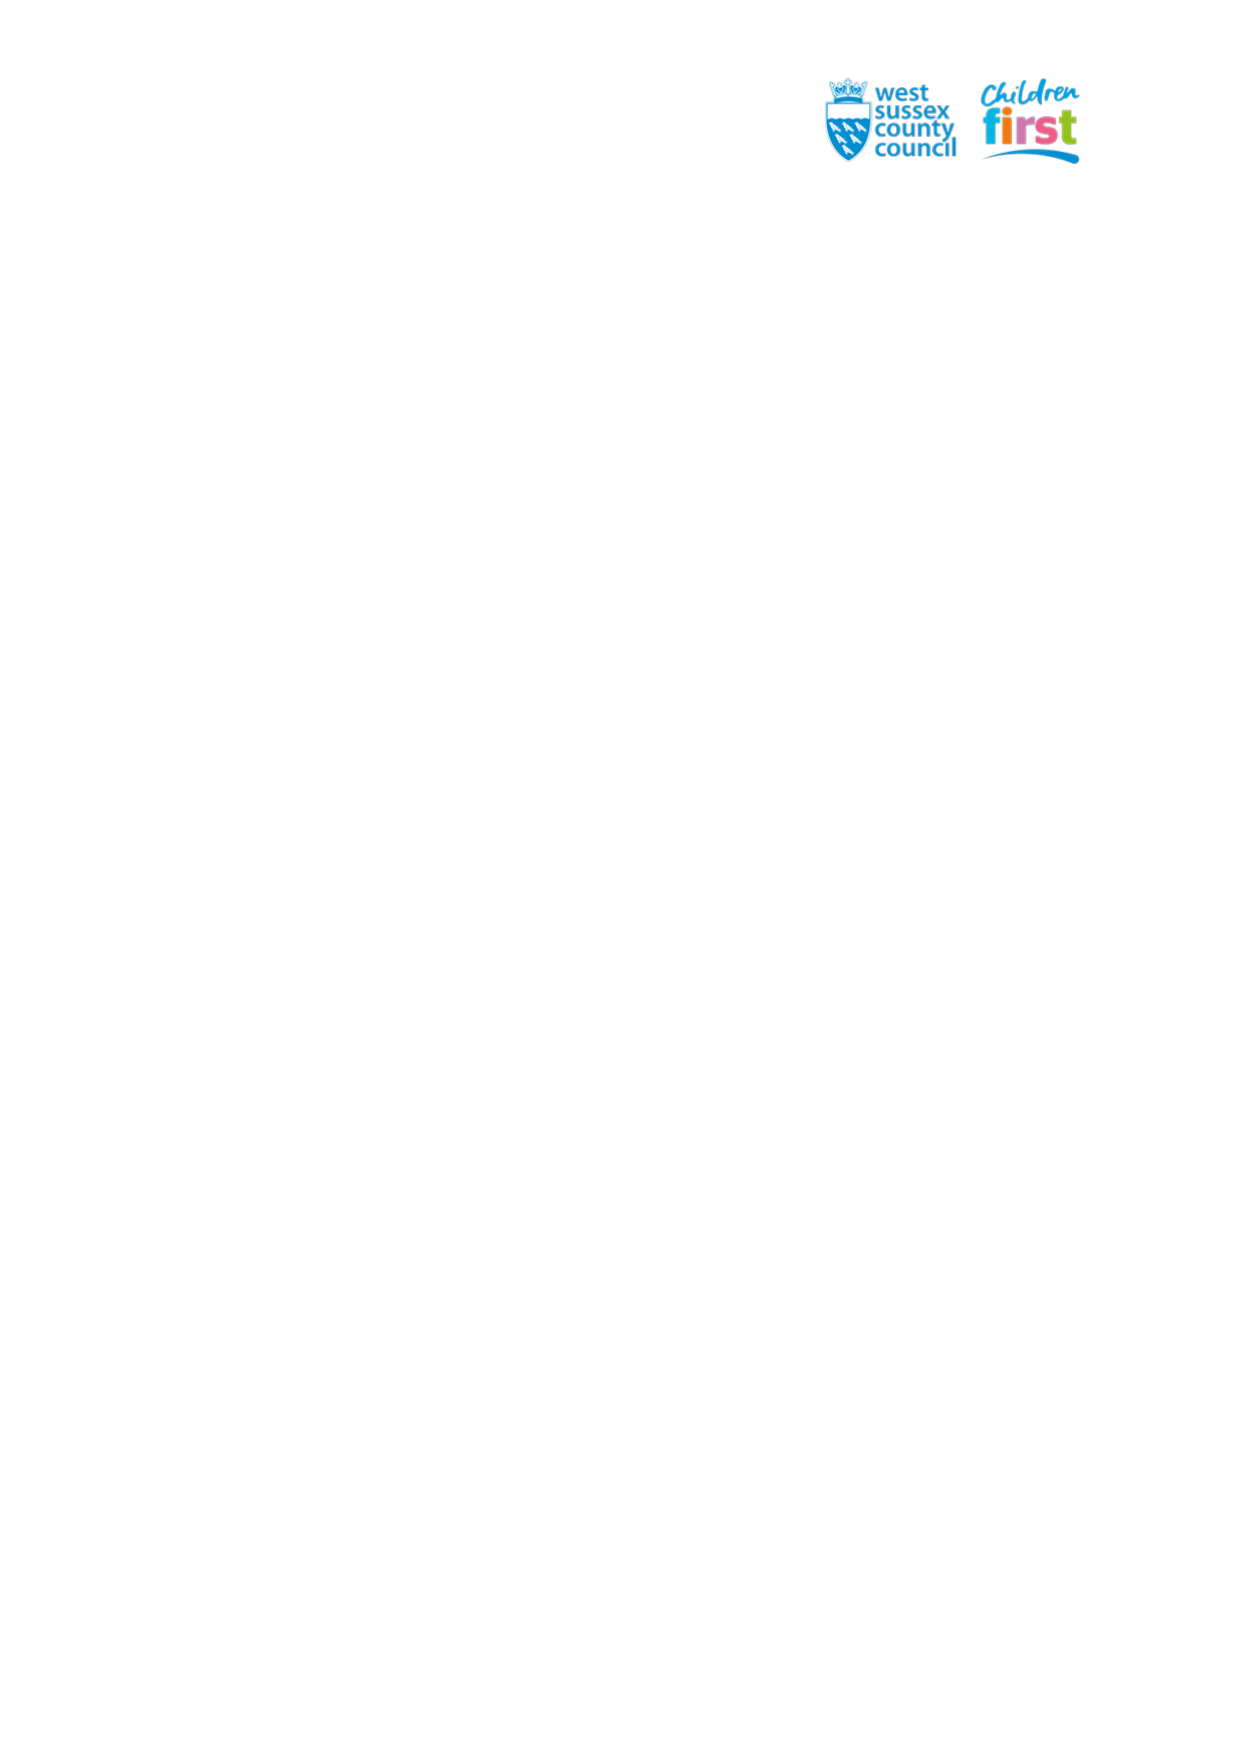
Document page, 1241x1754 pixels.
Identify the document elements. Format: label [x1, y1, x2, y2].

picture [813, 73, 1091, 169]
